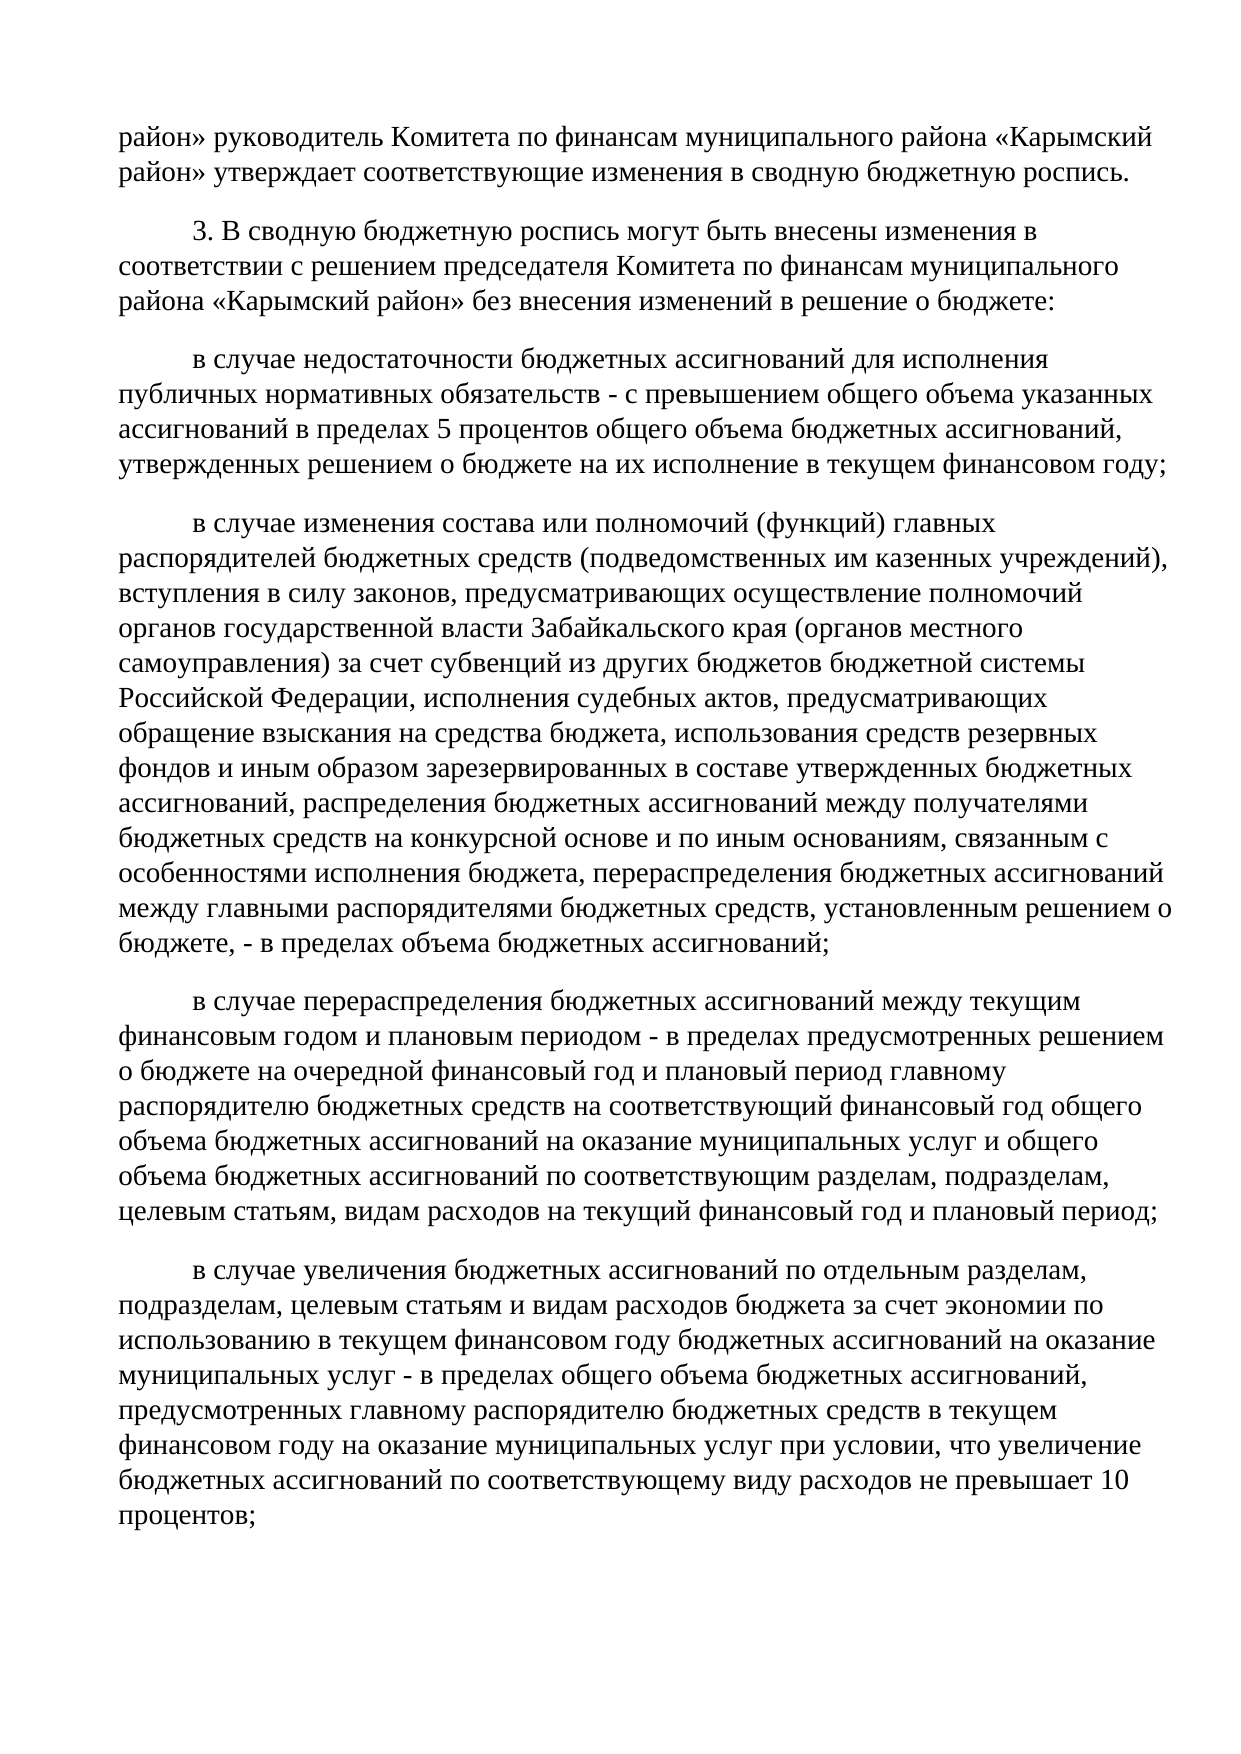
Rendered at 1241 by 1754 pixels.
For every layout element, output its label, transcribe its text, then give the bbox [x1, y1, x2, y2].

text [118, 118, 1181, 188]
text в случае недостаточности бюджетных ассигнований для исполнения публичных нормативных обязательств - с превышением общего объема указанных ассигнований в пределах 5 процентов общего объема бюджетных ассигнований, утвержденных решением о бюджете на их исполнение в текущем финансовом году; [118, 340, 1181, 480]
text в случае изменения состава или полномочий (функций) главных распорядителей бюджетных средств (подведомственных им казенных учреждений), вступления в силу законов, предусматривающих осуществление полномочий органов государственной власти Забайкальского края (органов местного самоуправления) за счет субвенций из других бюджетов бюджетной системы Российской Федерации, исполнения судебных актов, предусматривающих обращение взыскания на средства бюджета, использования средств резервных фондов и иным образом зарезервированных в составе утвержденных бюджетных ассигнований, распределения бюджетных ассигнований между получателями бюджетных средств на конкурсной основе и по иным основаниям, связанным с особенностями исполнения бюджета, перераспределения бюджетных ассигнований между главными распорядителями бюджетных средств, установленным решением о бюджете, - в пределах объема бюджетных ассигнований; [118, 503, 1181, 958]
text в случае перераспределения бюджетных ассигнований между текущим финансовым годом и плановым периодом - в пределах предусмотренных решением о бюджете на очередной финансовый год и плановый период главному распорядителю бюджетных средств на соответствующий финансовый год общего объема бюджетных ассигнований на оказание муниципальных услуг и общего объема бюджетных ассигнований по соответствующим разделам, подразделам, целевым статьям, видам расходов на текущий финансовый год и плановый период; [118, 982, 1181, 1227]
text 3. В сводную бюджетную роспись могут быть внесены изменения в соответствии с решением председателя Комитета по финансам муниципального района «Карымский район» без внесения изменений в решение о бюджете: [118, 212, 1181, 317]
text в случае увеличения бюджетных ассигнований по отдельным разделам, подразделам, целевым статьям и видам расходов бюджета за счет экономии по использованию в текущем финансовом году бюджетных ассигнований на оказание муниципальных услуг - в пределах общего объема бюджетных ассигнований, предусмотренных главному распорядителю бюджетных средств в текущем финансовом году на оказание муниципальных услуг при условии, что увеличение бюджетных ассигнований по соответствующему виду расходов не превышает 10 процентов; [118, 1250, 1181, 1530]
